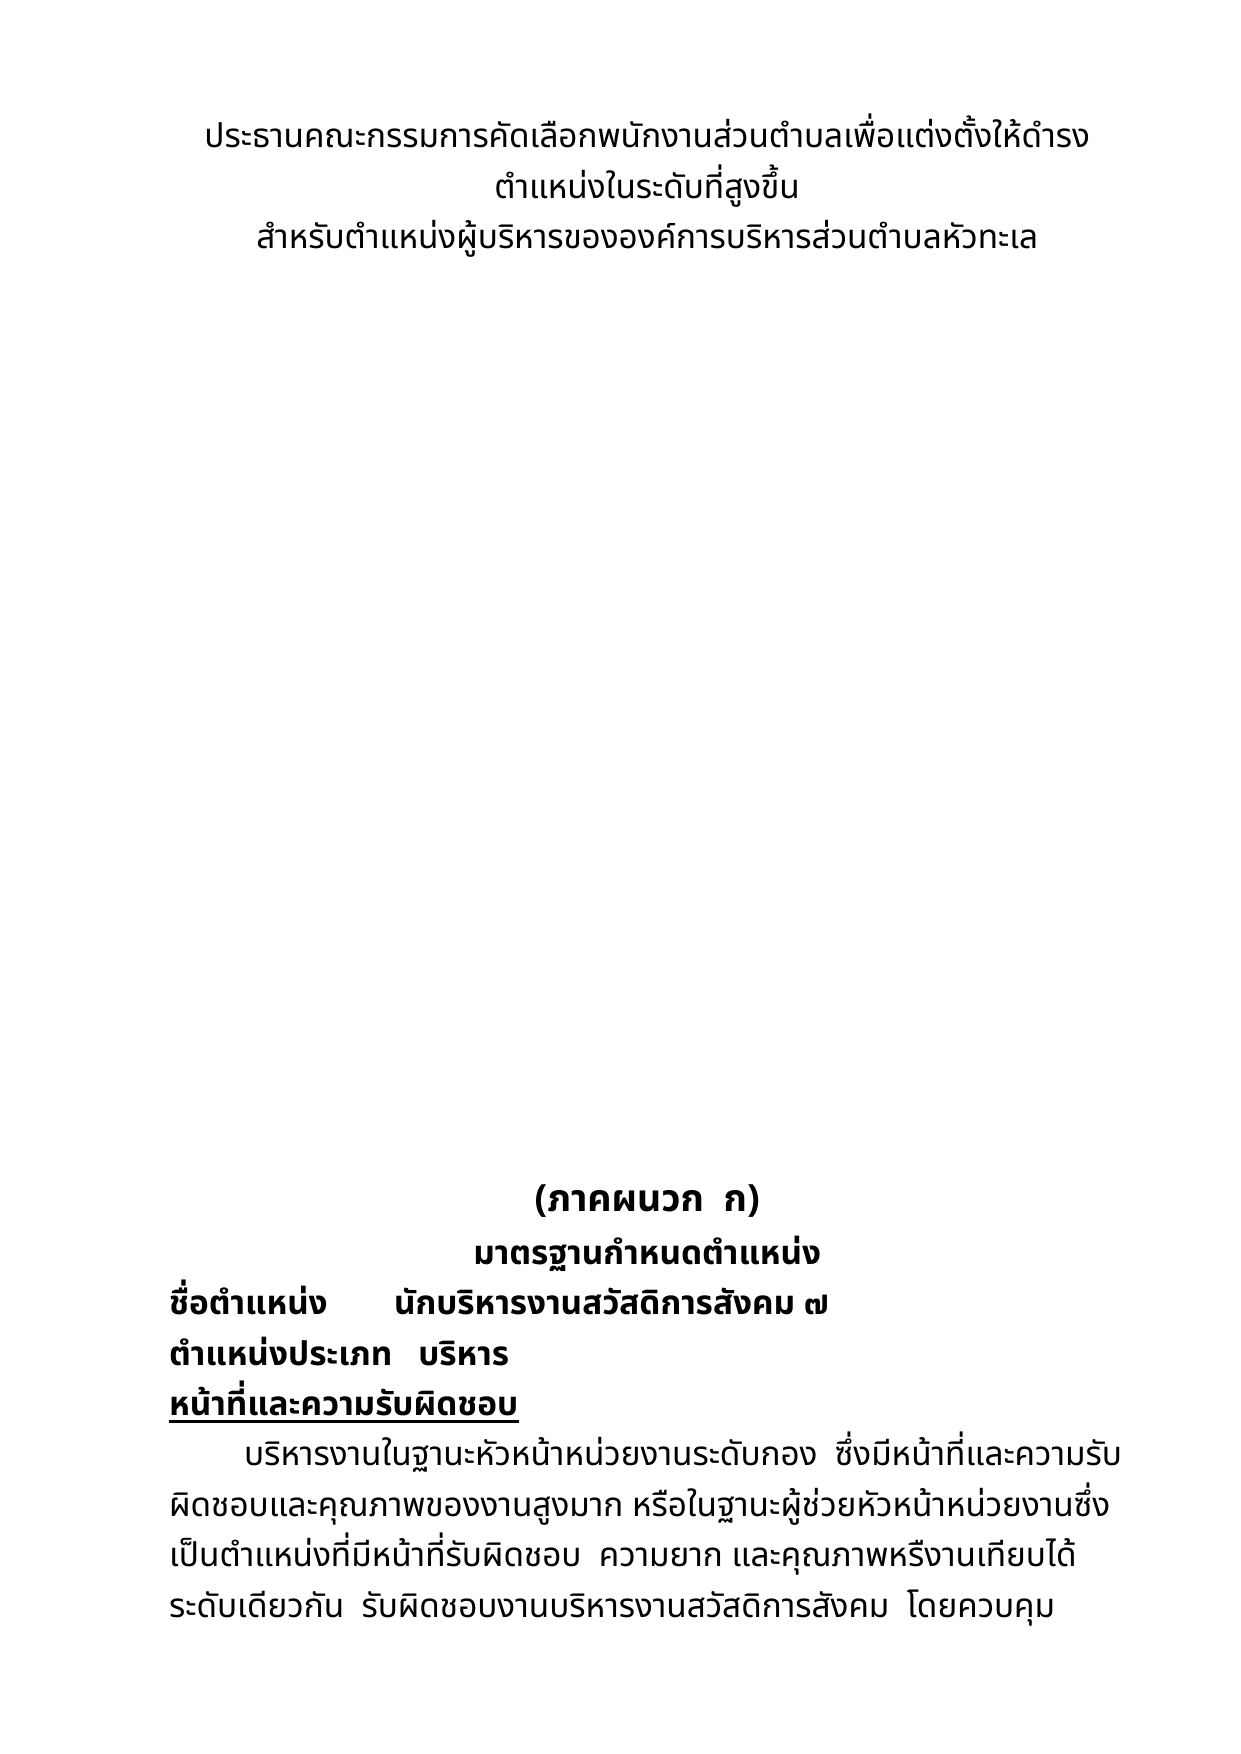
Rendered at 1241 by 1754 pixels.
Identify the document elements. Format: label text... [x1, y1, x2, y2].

text (ภาคผนวก ก) [169, 1172, 1125, 1229]
text ชื่อตำแหน่ง นักบริหารงานสวัสดิการสังคม ๗ [169, 1279, 1125, 1329]
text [169, 1430, 1125, 1632]
text มาตรฐานกำหนดตำแหน่ง [169, 1229, 1125, 1279]
text สำหรับตำแหน่งผู้บริหารขององค์การบริหารส่วนตำบลหัวทะเล [169, 213, 1125, 263]
text หน้าที่และความรับผิดชอบ [169, 1380, 1125, 1430]
text ตำแหน่งประเภท บริหาร [169, 1329, 1125, 1380]
text ประธานคณะกรรมการคัดเลือกพนักงานส่วนตำบลเพื่อแต่งตั้งให้ดำรงตำแหน่งในระดับที่สูงขึ้น [169, 112, 1125, 213]
